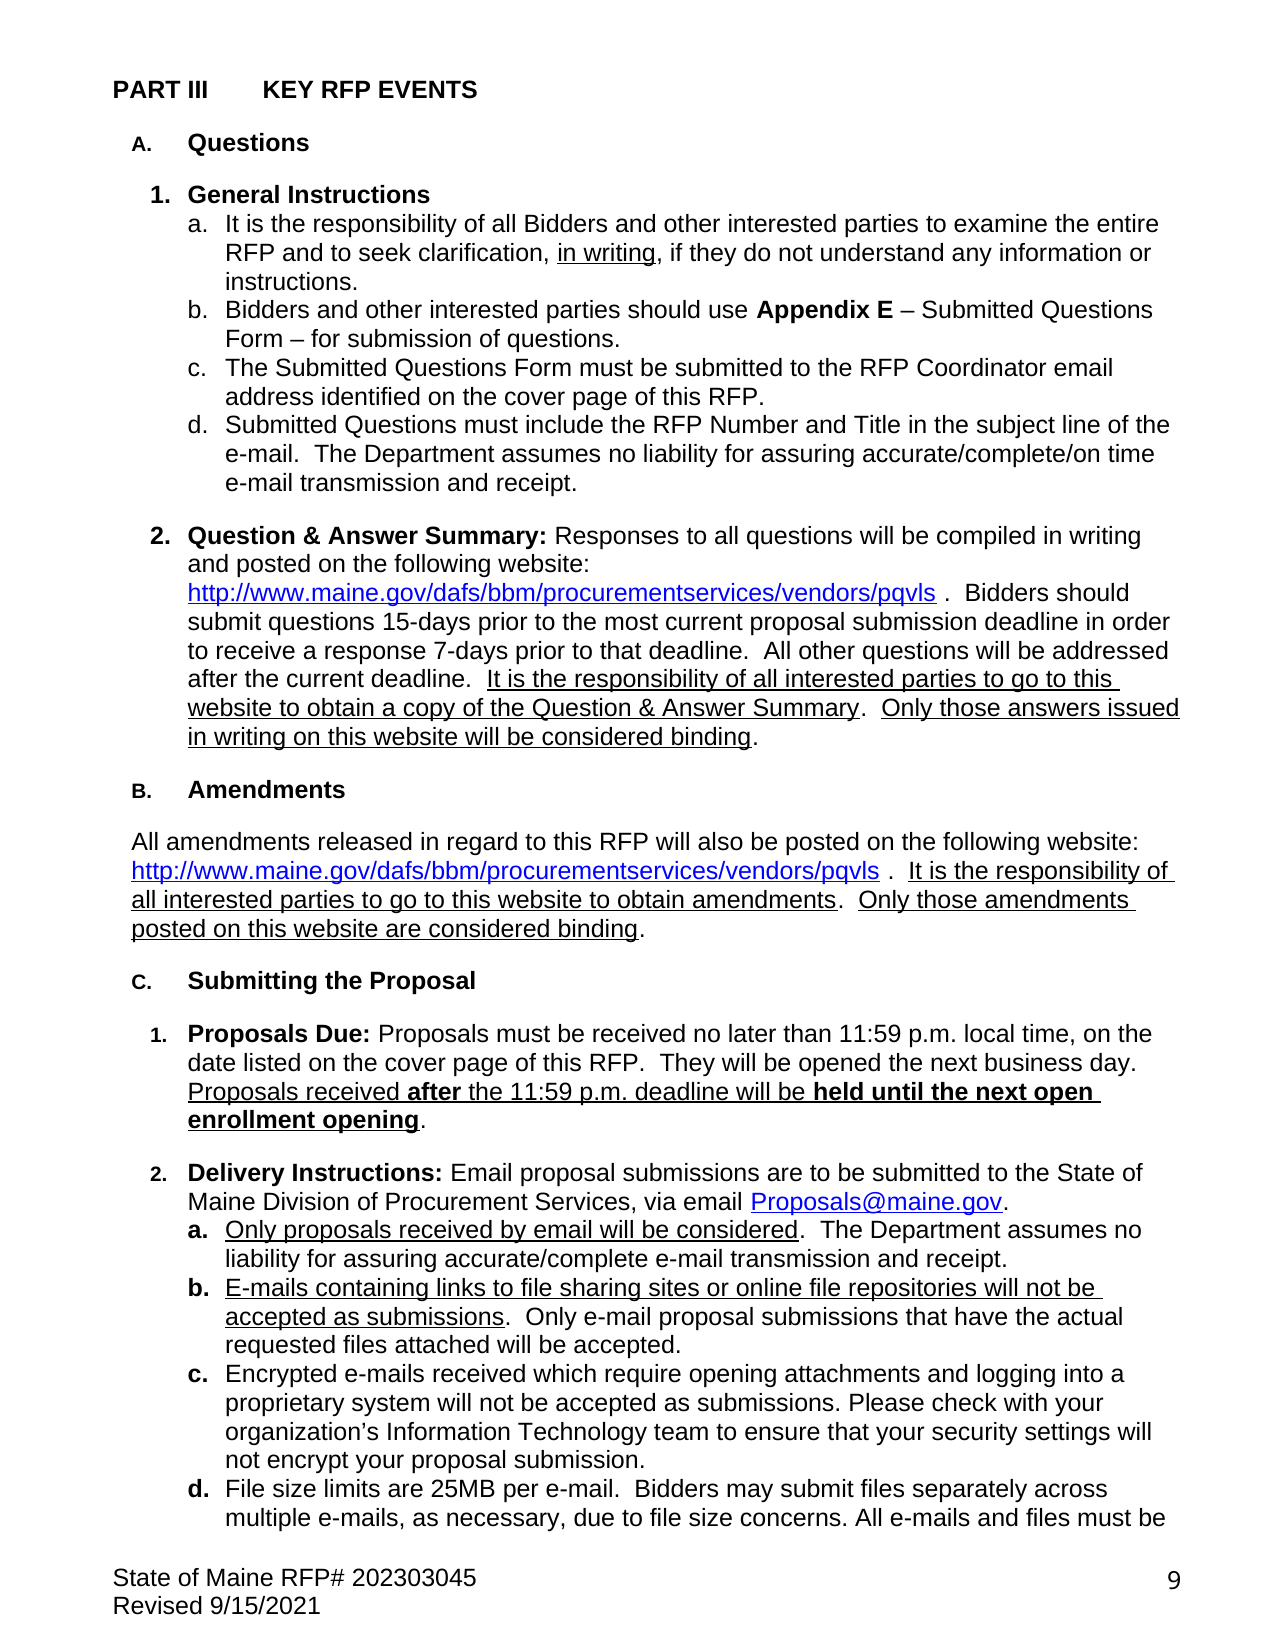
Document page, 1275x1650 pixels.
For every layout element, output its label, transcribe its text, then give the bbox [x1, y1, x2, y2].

list Only proposals received by email will be considered. The Department assumes no liability for assuring accurate/complete e-mail transmission and receipt. [187, 1215, 1181, 1273]
list Encrypted e-mails received which require opening attachments and logging into a proprietary system will not be accepted as submissions. Please check with your organization’s Information Technology team to ensure that your security settings will not encrypt your proposal submission. [187, 1359, 1181, 1474]
text 2. Question & Answer Summary: Responses to all questions will be compiled in writing and posted on the following website: http://www.maine.gov/dafs/bbm/procurementservices/vendors/pqvls . Bidders should submit questions 15-days prior to the most current proposal submission deadline in order to receive a response 7-days prior to that deadline. All other questions will be addressed after the current deadline. It is the responsibility of all interested parties to go to this website to obtain a copy of the Question & Answer Summary. Only those answers issued in writing on this website will be considered binding. [150, 521, 1181, 751]
subtitle Questions [112, 128, 1181, 156]
text a. It is the responsibility of all Bidders and other interested parties to examine the entire RFP and to seek clarification, in writing, if they do not understand any information or instructions. [187, 209, 1181, 295]
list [187, 1474, 1181, 1532]
text b. Bidders and other interested parties should use Appendix E – Submitted Questions Form – for submission of questions. [187, 295, 1181, 353]
subtitle PART III KEY RFP EVENTS [112, 75, 1181, 104]
list E-mails containing links to file sharing sites or online file repositories will not be accepted as submissions. Only e-mail proposal submissions that have the actual requested files attached will be accepted. [187, 1273, 1181, 1359]
text d. Submitted Questions must include the RFP Number and Title in the subject line of the e-mail. The Department assumes no liability for assuring accurate/complete/on time e-mail transmission and receipt. [187, 410, 1181, 497]
text c. The Submitted Questions Form must be submitted to the RFP Coordinator email address identified on the cover page of this RFP. [187, 353, 1181, 410]
list Proposals Due: Proposals must be received no later than 11:59 p.m. local time, on the date listed on the cover page of this RFP. They will be opened the next business day. Proposals received after the 11:59 p.m. deadline will be held until the next open enrollment opening. [150, 1019, 1181, 1134]
text All amendments released in regard to this RFP will also be posted on the following website: http://www.maine.gov/dafs/bbm/procurementservices/vendors/pqvls . It is the responsibility of all interested parties to go to this website to obtain amendments. Only those amendments posted on this website are considered binding. [131, 827, 1181, 942]
list Delivery Instructions: Email proposal submissions are to be submitted to the State of Maine Division of Procurement Services, via email Proposals@maine.gov. [150, 1158, 1181, 1215]
text 1. General Instructions [150, 180, 1181, 209]
subtitle Submitting the Proposal [112, 966, 1181, 995]
subtitle Amendments [112, 774, 1181, 803]
